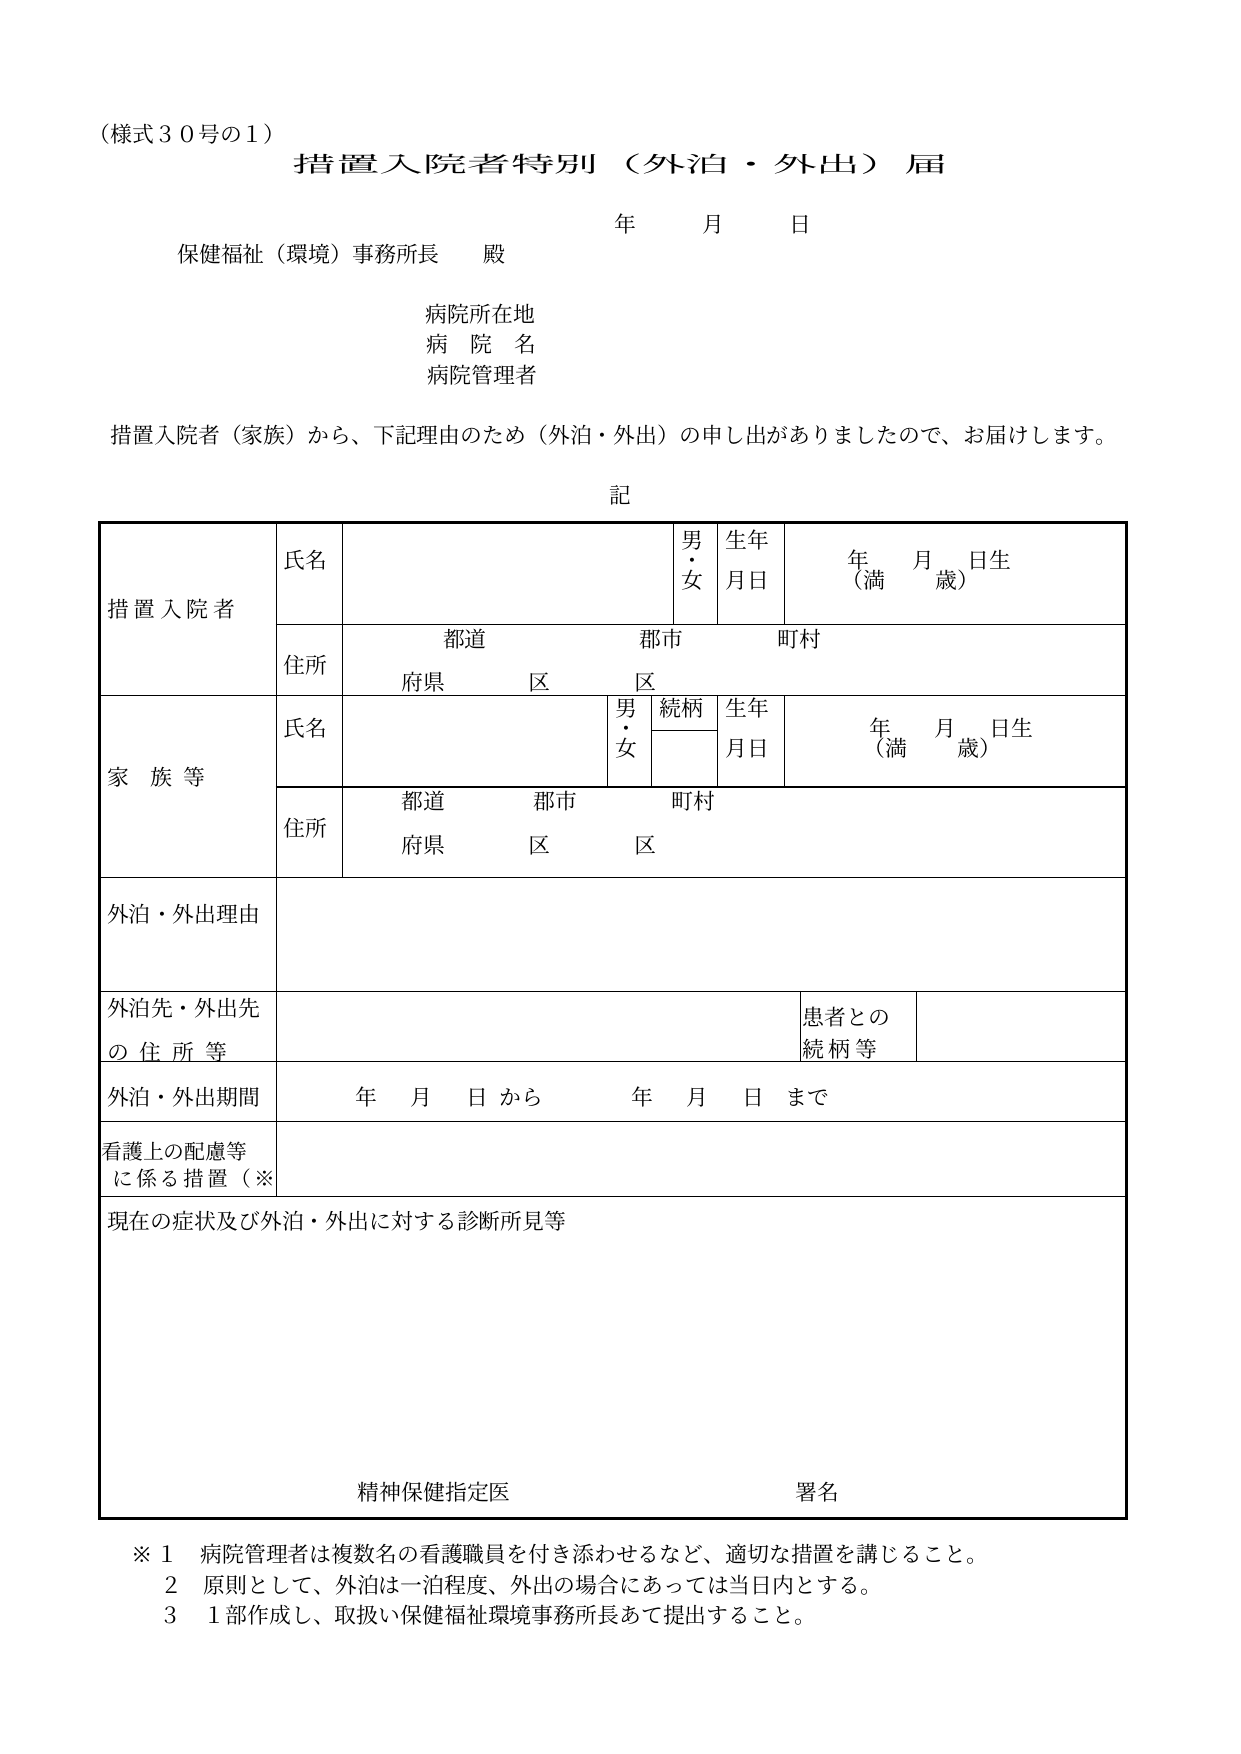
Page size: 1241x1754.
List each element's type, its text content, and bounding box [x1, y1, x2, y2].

table_cell [917, 992, 1125, 1061]
table_header 男 ・ 女 [674, 524, 717, 624]
table_cell [652, 731, 717, 786]
table_cell [343, 696, 607, 786]
table_header 年 月 日生 （満 歳） [785, 524, 1125, 624]
table_cell 年 月 日 から 年 月 日 まで [277, 1062, 1125, 1121]
text 保健福祉（環境）事務所長 殿 [88, 238, 1152, 269]
table_cell 続柄 [652, 696, 717, 730]
text 記 [88, 479, 1152, 509]
table_cell 男 ・ 女 [608, 696, 651, 786]
table_header 氏名 [277, 524, 342, 624]
table_header 生年 月日 [718, 524, 784, 624]
text 措置入院者特別（外泊・外出）届 [88, 148, 1152, 178]
table_cell 家 族 等 [101, 696, 276, 877]
table_cell [277, 992, 800, 1061]
text 病 院 名 [88, 329, 1152, 359]
text 措置入院者（家族）から、下記理由のため（外泊・外出）の申し出がありましたので、お届けします。 [88, 419, 1152, 449]
table_cell 看護上の配慮等 に係る措置（※１） [101, 1122, 276, 1196]
text ※ １ 病院管理者は複数名の看護職員を付き添わせるなど、適切な措置を講じること。 [133, 1539, 1152, 1569]
text （様式３０号の１） [88, 118, 1152, 148]
table_cell 外泊・外出理由 [101, 878, 276, 991]
table_cell 住所 [277, 788, 342, 877]
table_header 措置入院者 [101, 524, 276, 695]
table_cell 都道 郡市 町村 府県 区 区 [343, 788, 1125, 877]
table_cell [277, 878, 1125, 991]
text ３ １部作成し、取扱い保健福祉環境事務所長あて提出すること。 [88, 1599, 1152, 1629]
table_cell 都道 郡市 町村 府県 区 区 [343, 625, 1125, 695]
table_cell 外泊先・外出先 の住所等 [101, 992, 276, 1061]
table_header [343, 524, 673, 624]
text ２ 原則として、外泊は一泊程度、外出の場合にあっては当日内とする。 [88, 1569, 1152, 1599]
table_cell 外泊・外出期間 [101, 1062, 276, 1121]
text 病院管理者 [88, 359, 1152, 389]
table_cell 生年 月日 [718, 696, 784, 786]
text 年 月 日 [88, 208, 1152, 238]
table_cell 年 月 日生 （満 歳） [785, 696, 1125, 786]
table_cell 患者との 続柄等 [801, 992, 916, 1061]
table_cell 氏名 [277, 696, 342, 786]
text 病院所在地 [88, 299, 1152, 329]
table_cell 現在の症状及び外泊・外出に対する診断所見等 精神保健指定医 署名 [101, 1197, 1125, 1517]
table_cell 住所 [277, 625, 342, 695]
table_cell [277, 1122, 1125, 1196]
